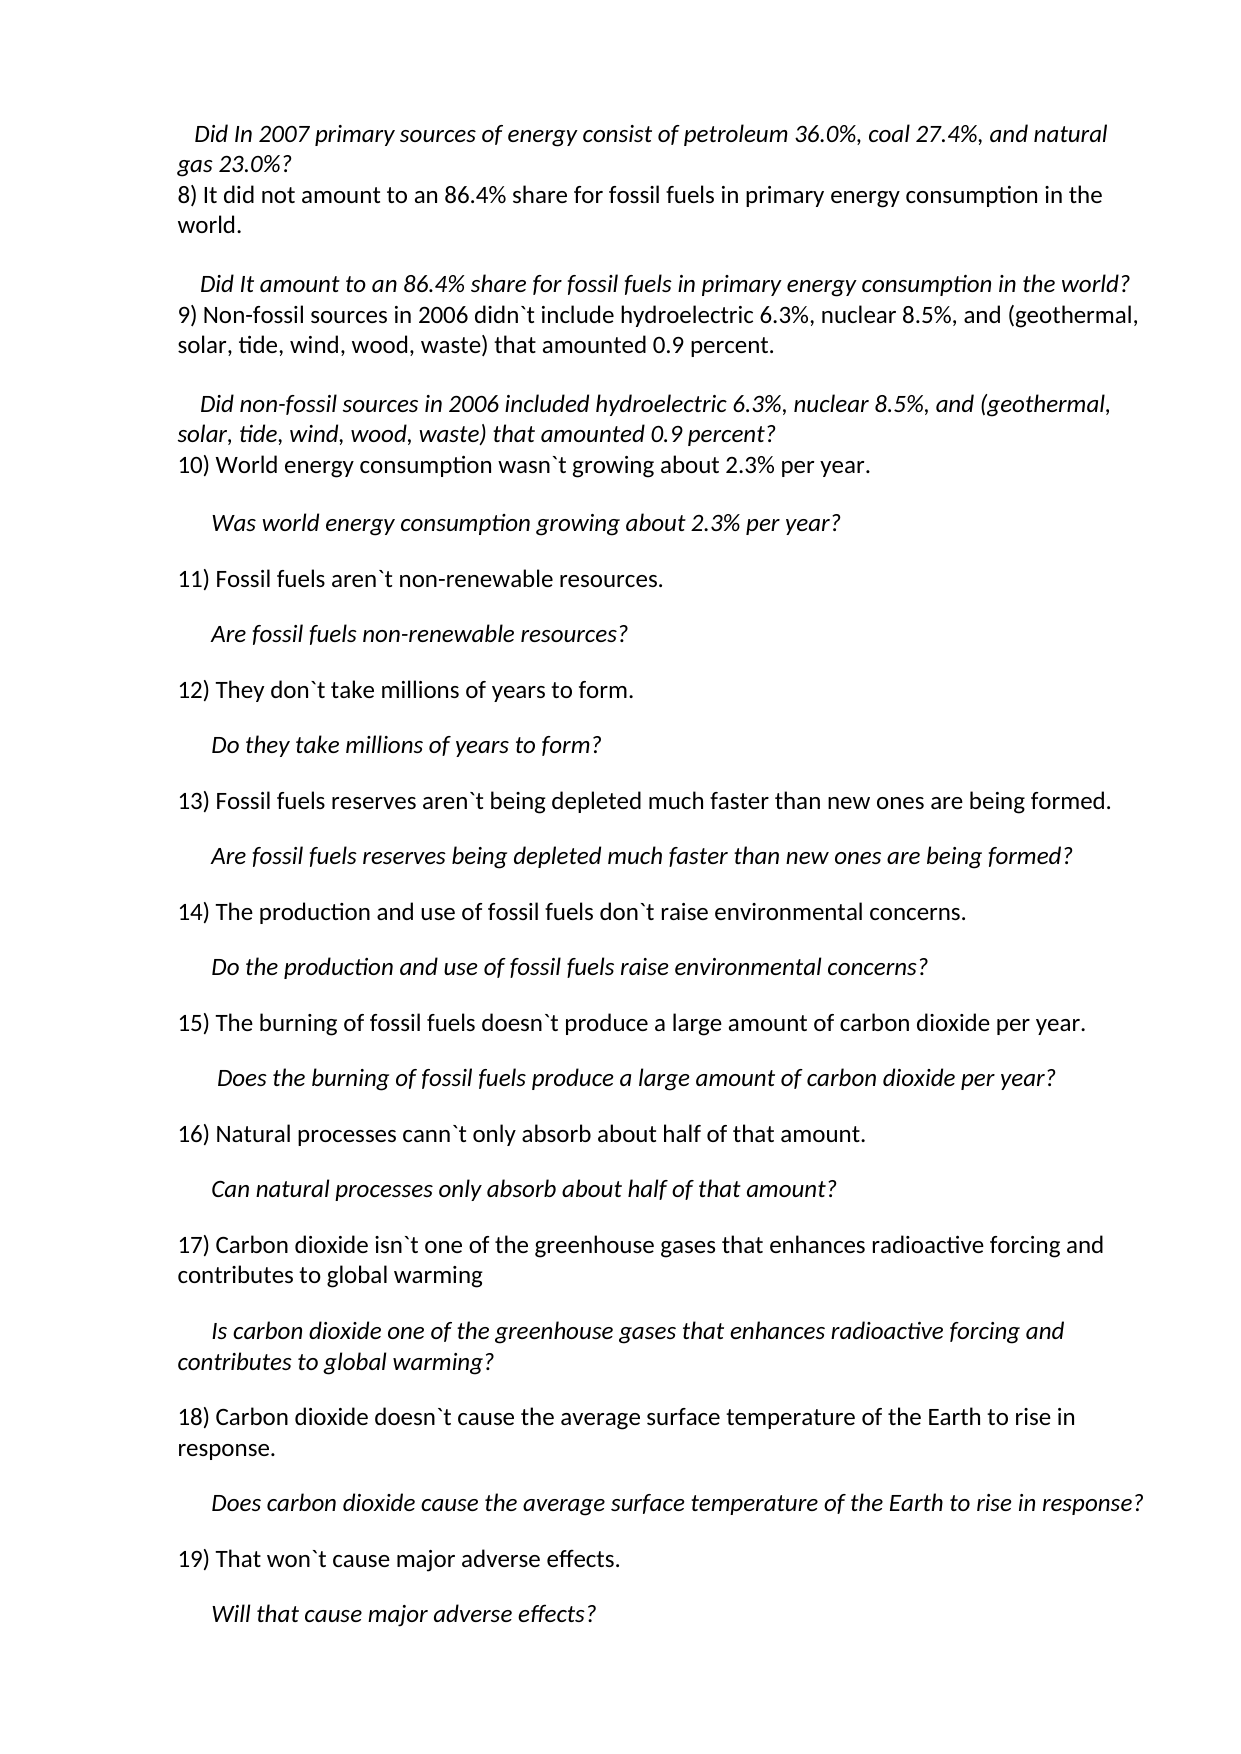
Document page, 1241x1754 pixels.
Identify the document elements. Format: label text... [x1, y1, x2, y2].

text 10) World energy consumption wasn`t growing about 2.3% per year. [177, 449, 1152, 479]
text Did It amount to an 86.4% share for fossil fuels in primary energy consumption in the world? [177, 268, 1152, 299]
text 17) Carbon dioxide isn`t one of the greenhouse gases that enhances radioactive forcing and contributes to global warming [177, 1229, 1152, 1290]
text 11) Fossil fuels aren`t non-renewable resources. [177, 563, 1152, 593]
text Will that cause major adverse effects? [177, 1598, 1152, 1629]
text Does carbon dioxide cause the average surface temperature of the Earth to rise in response? [177, 1487, 1152, 1518]
text Do they take millions of years to form? [177, 729, 1152, 760]
text 13) Fossil fuels reserves aren`t being depleted much faster than new ones are being formed. [177, 785, 1152, 816]
text Can natural processes only absorb about half of that amount? [177, 1174, 1152, 1204]
text 18) Carbon dioxide doesn`t cause the average surface temperature of the Earth to rise in response. [177, 1401, 1152, 1462]
text 16) Natural processes cann`t only absorb about half of that amount. [177, 1118, 1152, 1149]
text Did non-fossil sources in 2006 included hydroelectric 6.3%, nuclear 8.5%, and (geothermal, solar, tide, wind, wood, waste) that amounted 0.9 percent? [177, 388, 1152, 449]
text Are fossil fuels reserves being depleted much faster than new ones are being formed? [177, 841, 1152, 871]
text Was world energy consumption growing about 2.3% per year? [177, 507, 1152, 538]
text Are fossil fuels non-renewable resources? [177, 618, 1152, 649]
text Do the production and use of fossil fuels raise environmental concerns? [177, 952, 1152, 982]
text Does the burning of fossil fuels produce a large amount of carbon dioxide per year? [177, 1063, 1152, 1093]
text 9) Non-fossil sources in 2006 didn`t include hydroelectric 6.3%, nuclear 8.5%, and (geothermal, solar, tide, wind, wood, waste) that amounted 0.9 percent. [177, 299, 1152, 360]
text Is carbon dioxide one of the greenhouse gases that enhances radioactive forcing and contributes to global warming? [177, 1315, 1152, 1376]
text 19) That won`t cause major adverse effects. [177, 1543, 1152, 1573]
text Did In 2007 primary sources of energy consist of petroleum 36.0%, coal 27.4%, and natural gas 23.0%? [177, 118, 1152, 179]
text 15) The burning of fossil fuels doesn`t produce a large amount of carbon dioxide per year. [177, 1007, 1152, 1038]
text 8) It did not amount to an 86.4% share for fossil fuels in primary energy consumption in the world. [177, 179, 1152, 240]
text 12) They don`t take millions of years to form. [177, 674, 1152, 704]
text 14) The production and use of fossil fuels don`t raise environmental concerns. [177, 896, 1152, 927]
